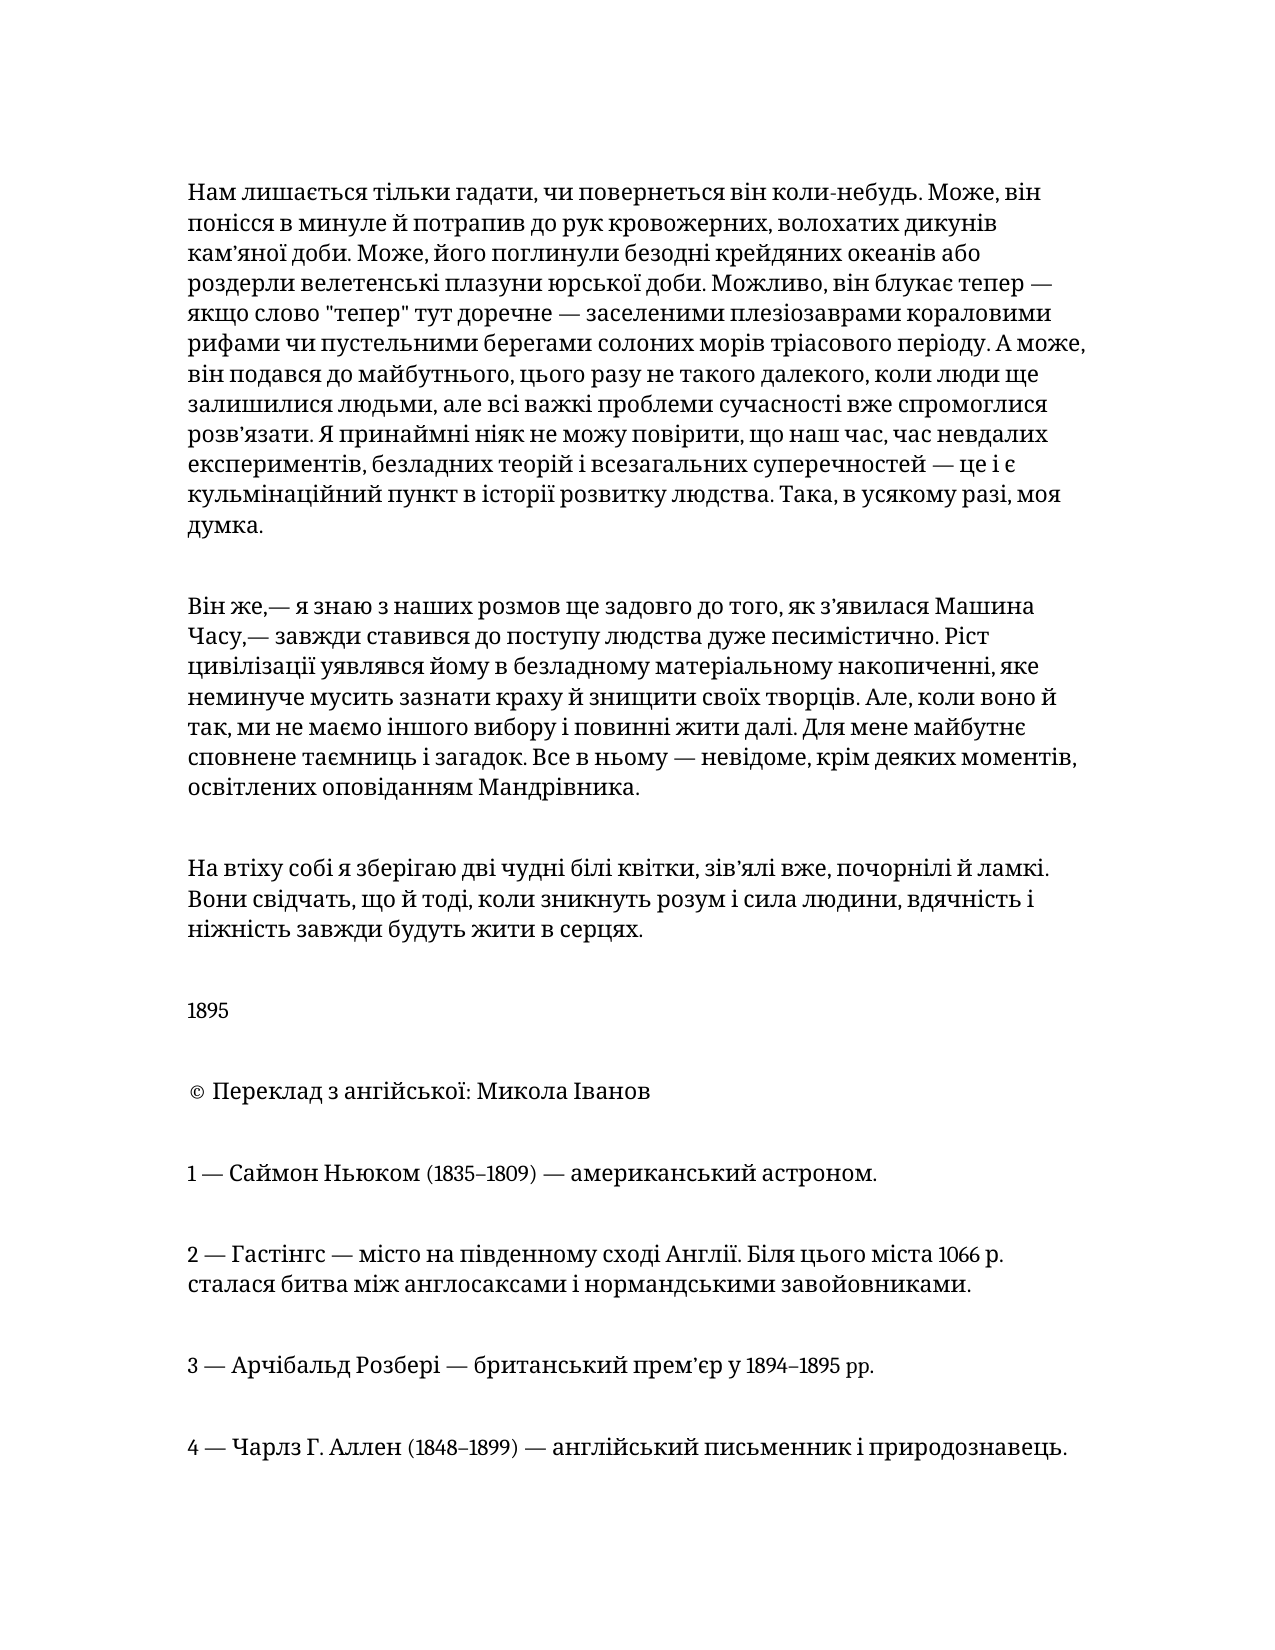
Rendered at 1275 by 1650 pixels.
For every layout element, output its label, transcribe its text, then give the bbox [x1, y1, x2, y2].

text Він же,— я знаю з наших розмов ще задовго до того, як з’явилася Машина Часу,— завжди ставився до поступу людства дуже песимістично. Ріст цивілізації уявлявся йому в безладному матеріальному накопиченні, яке неминуче мусить зазнати краху й знищити своїх творців. Але, коли воно й так, ми не маємо іншого вибору і повинні жити далі. Для мене майбутнє сповнене таємниць і загадок. Все в ньому — невідоме, крім деяких моментів, освітлених оповіданням Мандрівника. [187, 563, 1087, 801]
text 1 — Саймон Ньюком (1835–1809) — американський астроном. [187, 1130, 1087, 1187]
text 4 — Чарлз Г. Аллен (1848–1899) — англійський письменник і природознавець. [187, 1404, 1087, 1461]
text 1895 [187, 968, 1087, 1024]
text 2 — Гастінгс — місто на південному сході Англії. Біля цього міста 1066 р. сталася битва між англосаксами і нормандськими завойовниками. [187, 1211, 1087, 1298]
text 3 — Арчібальд Розбері — британський прем’єр у 1894–1895 pp. [187, 1323, 1087, 1379]
text Нам лишається тільки гадати, чи повернеться він коли-небудь. Може, він понісся в минуле й потрапив до рук кровожерних, волохатих дикунів кам’яної доби. Може, його поглинули безодні крейдяних океанів або роздерли велетенські плазуни юрської доби. Можливо, він блукає тепер — якщо слово "тепер" тут доречне — заселеними плезіозаврами кораловими рифами чи пустельними берегами солоних морів тріасового періоду. А може, він подався до майбутнього, цього разу не такого далекого, коли люди ще залишилися людьми, але всі важкі проблеми сучасності вже спромоглися розв’язати. Я принаймні ніяк не можу повірити, що наш час, час невдалих експериментів, безладних теорій і всезагальних суперечностей — це і є кульмінаційний пункт в історії розвитку людства. Така, в усякому разі, моя думка. [187, 150, 1087, 539]
text © Переклад з ангійської: Микола Іванов [187, 1049, 1087, 1106]
text На втіху собі я зберігаю дві чудні білі квітки, зів’ялі вже, почорнілі й ламкі. Вони свідчать, що й тоді, коли зникнуть розум і сила людини, вдячність і ніжність завжди будуть жити в серцях. [187, 826, 1087, 943]
